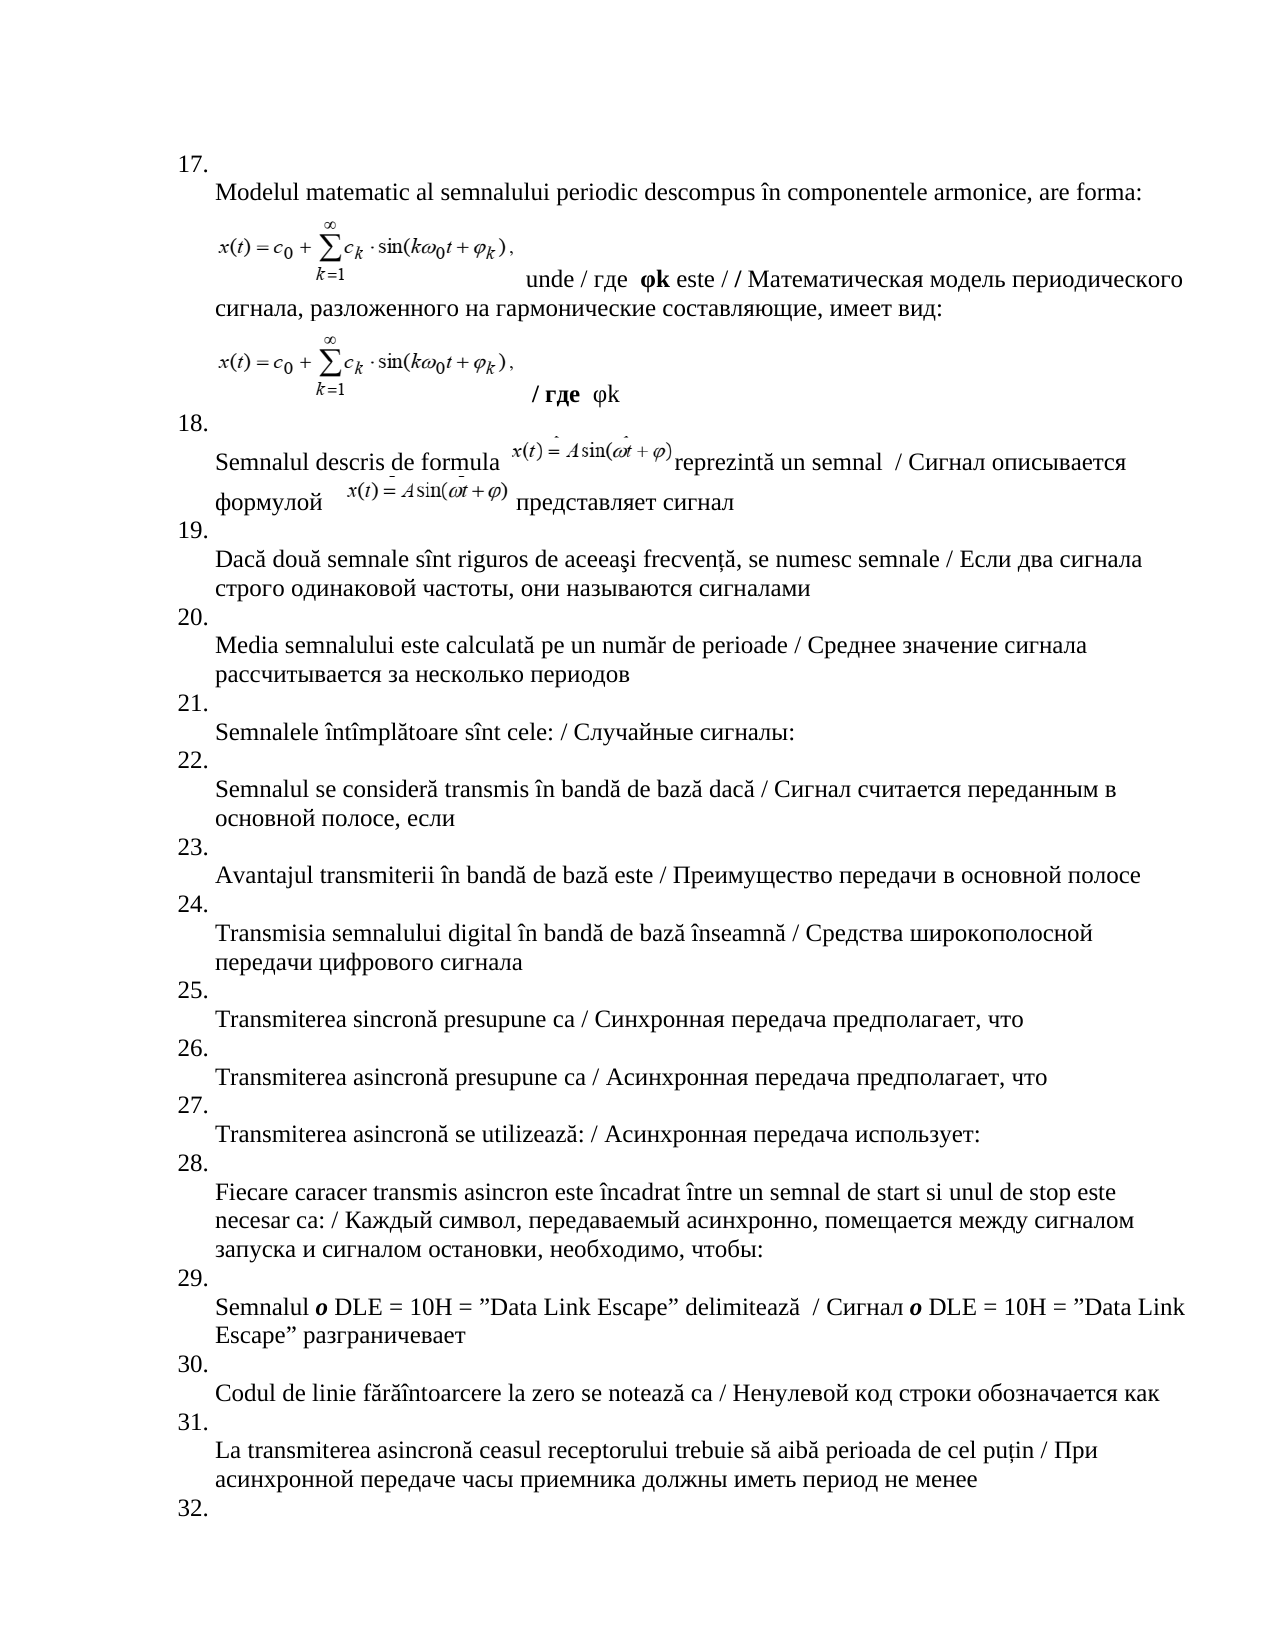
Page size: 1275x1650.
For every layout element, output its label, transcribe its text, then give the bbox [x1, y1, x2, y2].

text Transmiterea asincronă se utilizează: / Асинхронная передача использует: [215, 1119, 1186, 1148]
text Media semnalului este calculată pe un număr de perioade / Среднее значение сигнала рассчитывается за несколько периодов [215, 631, 1186, 688]
text 27. [177, 1091, 1186, 1119]
text 22. [177, 746, 1186, 774]
picture [214, 206, 520, 288]
text 24. [177, 889, 1186, 918]
text Codul de linie fărăîntoarcere la zero se notează ca / Ненулевой код строки обозначается как [215, 1378, 1186, 1407]
text Semnalele întîmplătoare sînt cele: / Случайные сигналы: [215, 717, 1186, 746]
text 26. [177, 1033, 1186, 1062]
text 31. [177, 1407, 1186, 1436]
text La transmiterea asincronă ceasul receptorului trebuie să aibă perioada de cel puțin / При асинхронной передаче часы приемника должны иметь период не менее [215, 1436, 1186, 1493]
text Modelul matematic al semnalului periodic descompus în componentele armonice, are forma: unde / где φk este / / Математическая модель периодического сигнала, разложенного на гармонические составляющие, имеет вид: / где φk [215, 177, 1186, 408]
text Transmisia semnalului digital în bandă de bază înseamnă / Средства широкополосной передачи цифрового сигнала [215, 918, 1186, 976]
text Semnalul o DLE = 10H = ”Data Link Escape” delimitează / Сигнал o DLE = 10H = ”Data Link Escape” разграничевает [215, 1292, 1186, 1349]
picture [341, 476, 510, 510]
picture [214, 321, 520, 403]
text Fiecare caracer transmis asincron este încadrat între un semnal de start si unul de stop este necesar ca: / Каждый символ, передаваемый асинхронно, помещается между сигналом запуска и сигналом остановки, необходимо, чтобы: [215, 1177, 1186, 1263]
text 19. [177, 516, 1186, 544]
text 21. [177, 688, 1186, 717]
text Avantajul transmiterii în bandă de bază este / Преимущество передачи в основной полосе [215, 861, 1186, 889]
text 30. [177, 1349, 1186, 1378]
text 32. [177, 1493, 1186, 1522]
text Transmiterea sincronă presupune ca / Синхронная передача предполагает, что [215, 1004, 1186, 1033]
text Semnalul descris de formula reprezintă un semnal / Сигнал описывается формулой представляет сигнал [215, 437, 1186, 516]
text 18. [177, 408, 1186, 437]
text Transmiterea asincronă presupune ca / Асинхронная передача предполагает, что [215, 1062, 1186, 1091]
text Semnalul se consideră transmis în bandă de bază dacă / Сигнал считается переданным в основной полосе, если [215, 774, 1186, 832]
text Dacă două semnale sînt riguros de aceeaşi frecvență, se numesc semnale / Если два сигнала строго одинаковой частоты, они называются сигналами [215, 544, 1186, 602]
text 28. [177, 1148, 1186, 1177]
text 29. [177, 1263, 1186, 1292]
picture [506, 436, 675, 471]
text 17. [177, 149, 1186, 177]
text 20. [177, 602, 1186, 631]
text 23. [177, 832, 1186, 861]
text 25. [177, 976, 1186, 1004]
